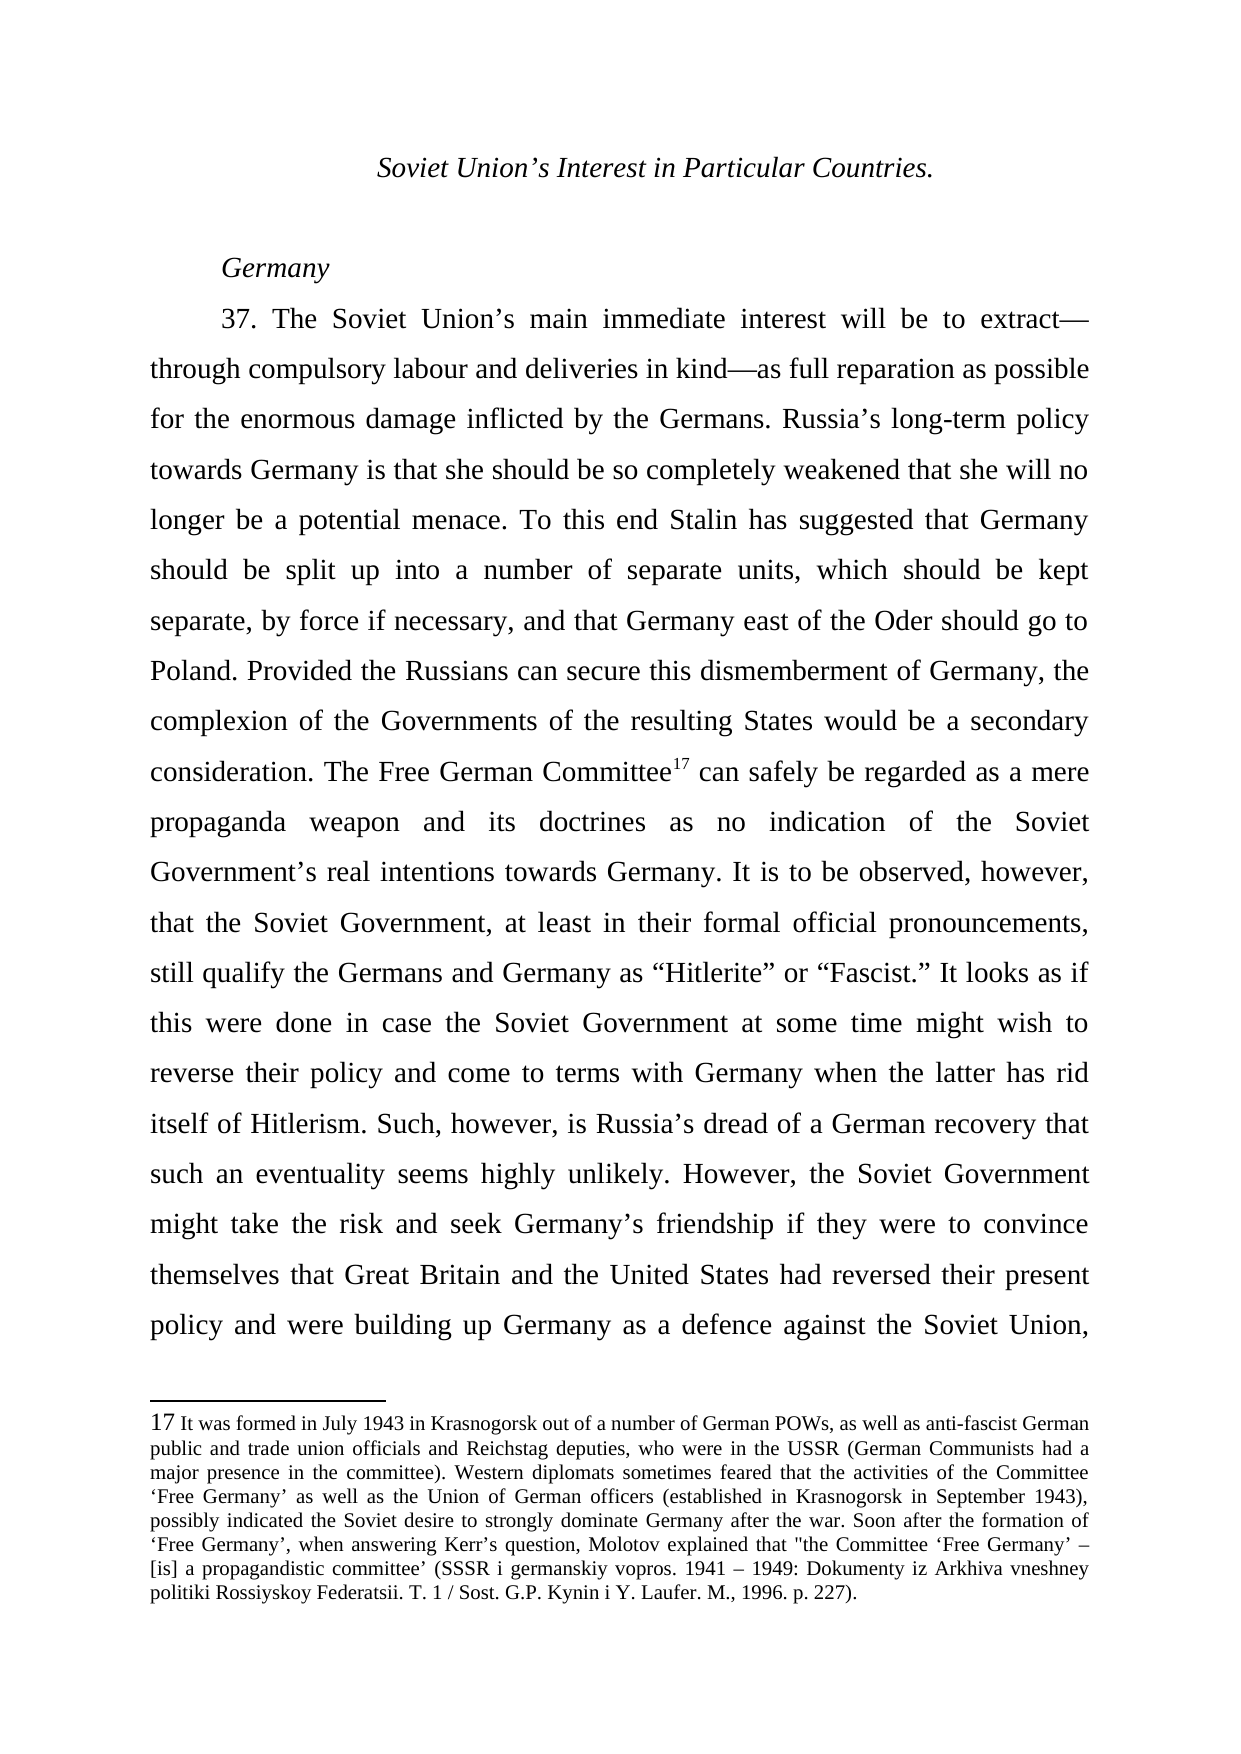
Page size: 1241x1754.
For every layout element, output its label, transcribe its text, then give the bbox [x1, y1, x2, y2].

text Germany [150, 251, 1090, 284]
text Soviet Union’s Interest in Particular Countries. [150, 150, 1090, 183]
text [150, 301, 1090, 1341]
